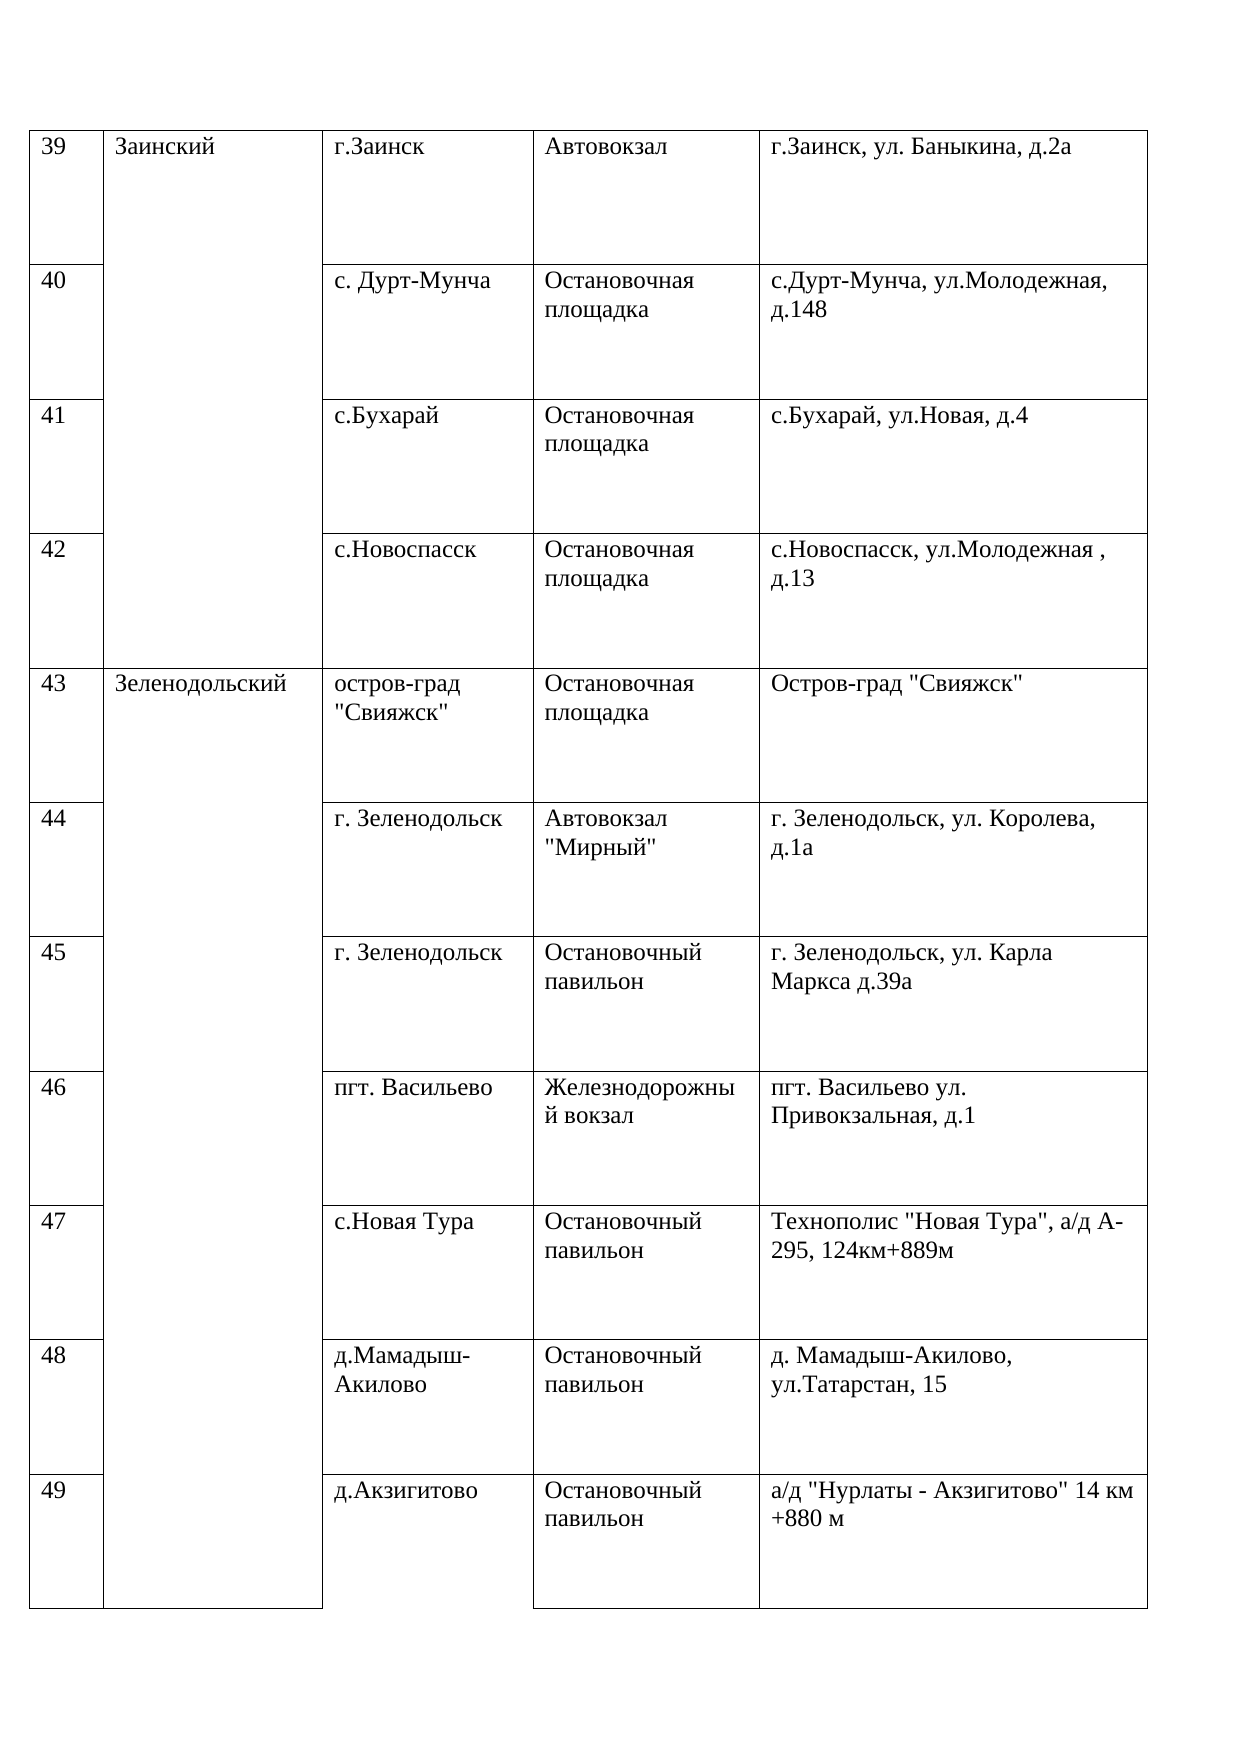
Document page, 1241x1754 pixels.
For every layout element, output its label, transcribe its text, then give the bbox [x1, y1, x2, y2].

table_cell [534, 1475, 759, 1608]
table_cell Технополис "Новая Тура", а/д А-295, 124км+889м [760, 1206, 1147, 1339]
table_cell 44 [30, 803, 103, 936]
table_cell 45 [30, 937, 103, 1071]
table_cell 47 [30, 1206, 103, 1339]
table_cell Остановочная площадка [534, 265, 759, 399]
table_cell д.Акзигитово [323, 1475, 533, 1608]
table_cell Остановочный павильон [534, 1206, 759, 1339]
table_cell Автовокзал "Мирный" [534, 803, 759, 936]
table_cell Остановочный павильон [534, 1340, 759, 1474]
table_cell с. Дурт-Мунча [323, 265, 533, 399]
table_cell г. Зеленодольск, ул. Карла Маркса д.39а [760, 937, 1147, 1071]
table_cell пгт. Васильево [323, 1072, 533, 1205]
table_cell с.Дурт-Мунча, ул.Молодежная, д.148 [760, 265, 1147, 399]
table_cell с.Бухарай [323, 400, 533, 533]
table_cell а/д "Нурлаты - Акзигитово" 14 км +880 м [760, 1475, 1147, 1608]
table_cell г.Заинск [323, 131, 533, 264]
table_cell Остров-град "Свияжск" [760, 669, 1147, 802]
table_cell 40 [30, 265, 103, 399]
table_cell 49 [30, 1475, 103, 1608]
table_cell Железнодорожный вокзал [534, 1072, 759, 1205]
table_cell Зеленодольский [104, 669, 322, 1608]
table_cell Остановочная площадка [534, 400, 759, 533]
table_cell 41 [30, 400, 103, 533]
table_cell Остановочный павильон [534, 937, 759, 1071]
table_cell с.Бухарай, ул.Новая, д.4 [760, 400, 1147, 533]
table_cell д.Мамадыш-Акилово [323, 1340, 533, 1474]
table_cell 43 [30, 669, 103, 802]
table_cell г. Зеленодольск [323, 937, 533, 1071]
table_cell с.Новая Тура [323, 1206, 533, 1339]
table_cell 46 [30, 1072, 103, 1205]
table_cell 39 [30, 131, 103, 264]
table_cell д. Мамадыш-Акилово, ул.Татарстан, 15 [760, 1340, 1147, 1474]
table_cell Остановочная площадка [534, 669, 759, 802]
table_cell Автовокзал [534, 131, 759, 264]
table_cell 48 [30, 1340, 103, 1474]
table_cell пгт. Васильево ул. Привокзальная, д.1 [760, 1072, 1147, 1205]
table_cell Заинский [104, 131, 322, 667]
table_cell г. Зеленодольск [323, 803, 533, 936]
table_cell г.Заинск, ул. Баныкина, д.2а [760, 131, 1147, 264]
table_cell 42 [30, 534, 103, 667]
table_cell с.Новоспасск [323, 534, 533, 667]
table_cell остров-град "Свияжск" [323, 669, 533, 802]
table_cell с.Новоспасск, ул.Молодежная , д.13 [760, 534, 1147, 667]
table_cell Остановочная площадка [534, 534, 759, 667]
table_cell г. Зеленодольск, ул. Королева, д.1а [760, 803, 1147, 936]
